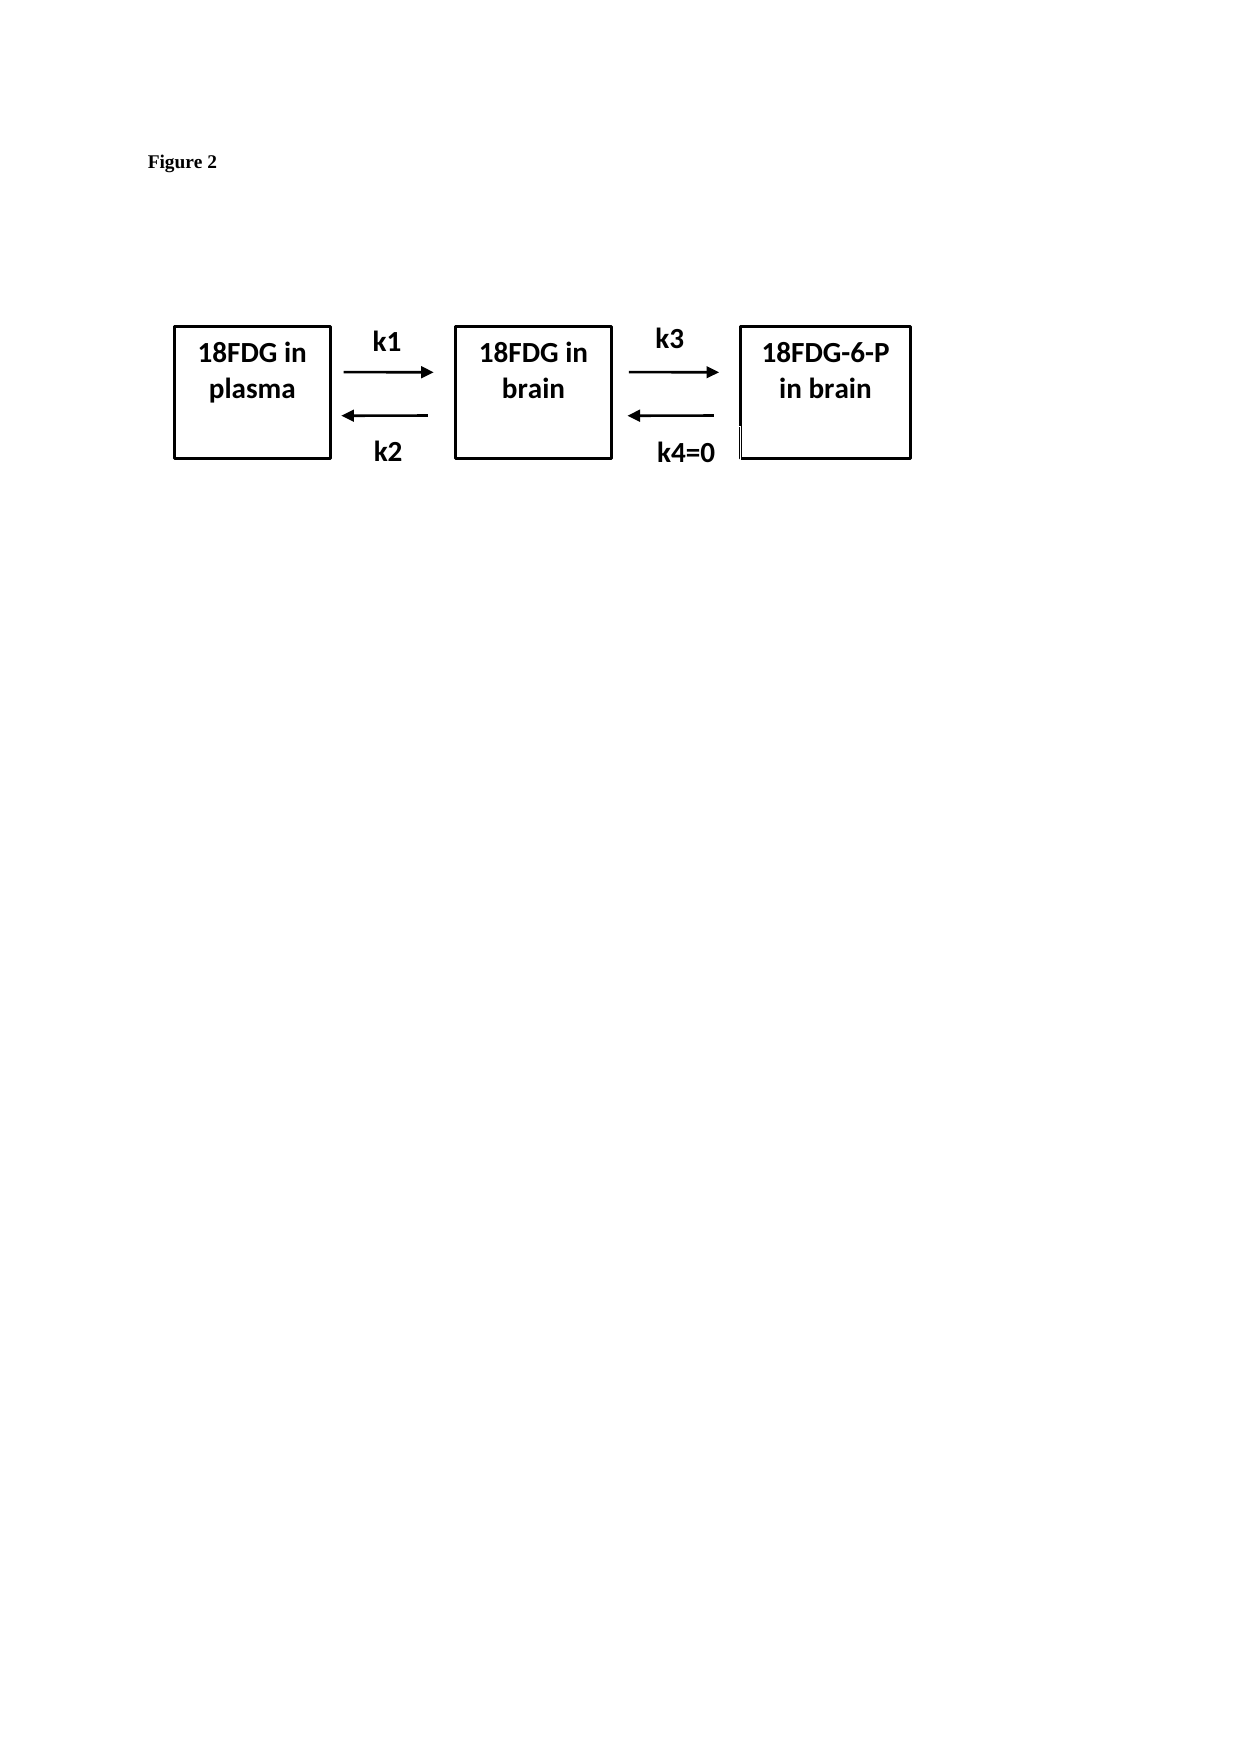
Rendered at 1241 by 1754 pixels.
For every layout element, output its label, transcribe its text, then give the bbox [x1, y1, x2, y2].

text Figure 2 [148, 150, 1092, 188]
